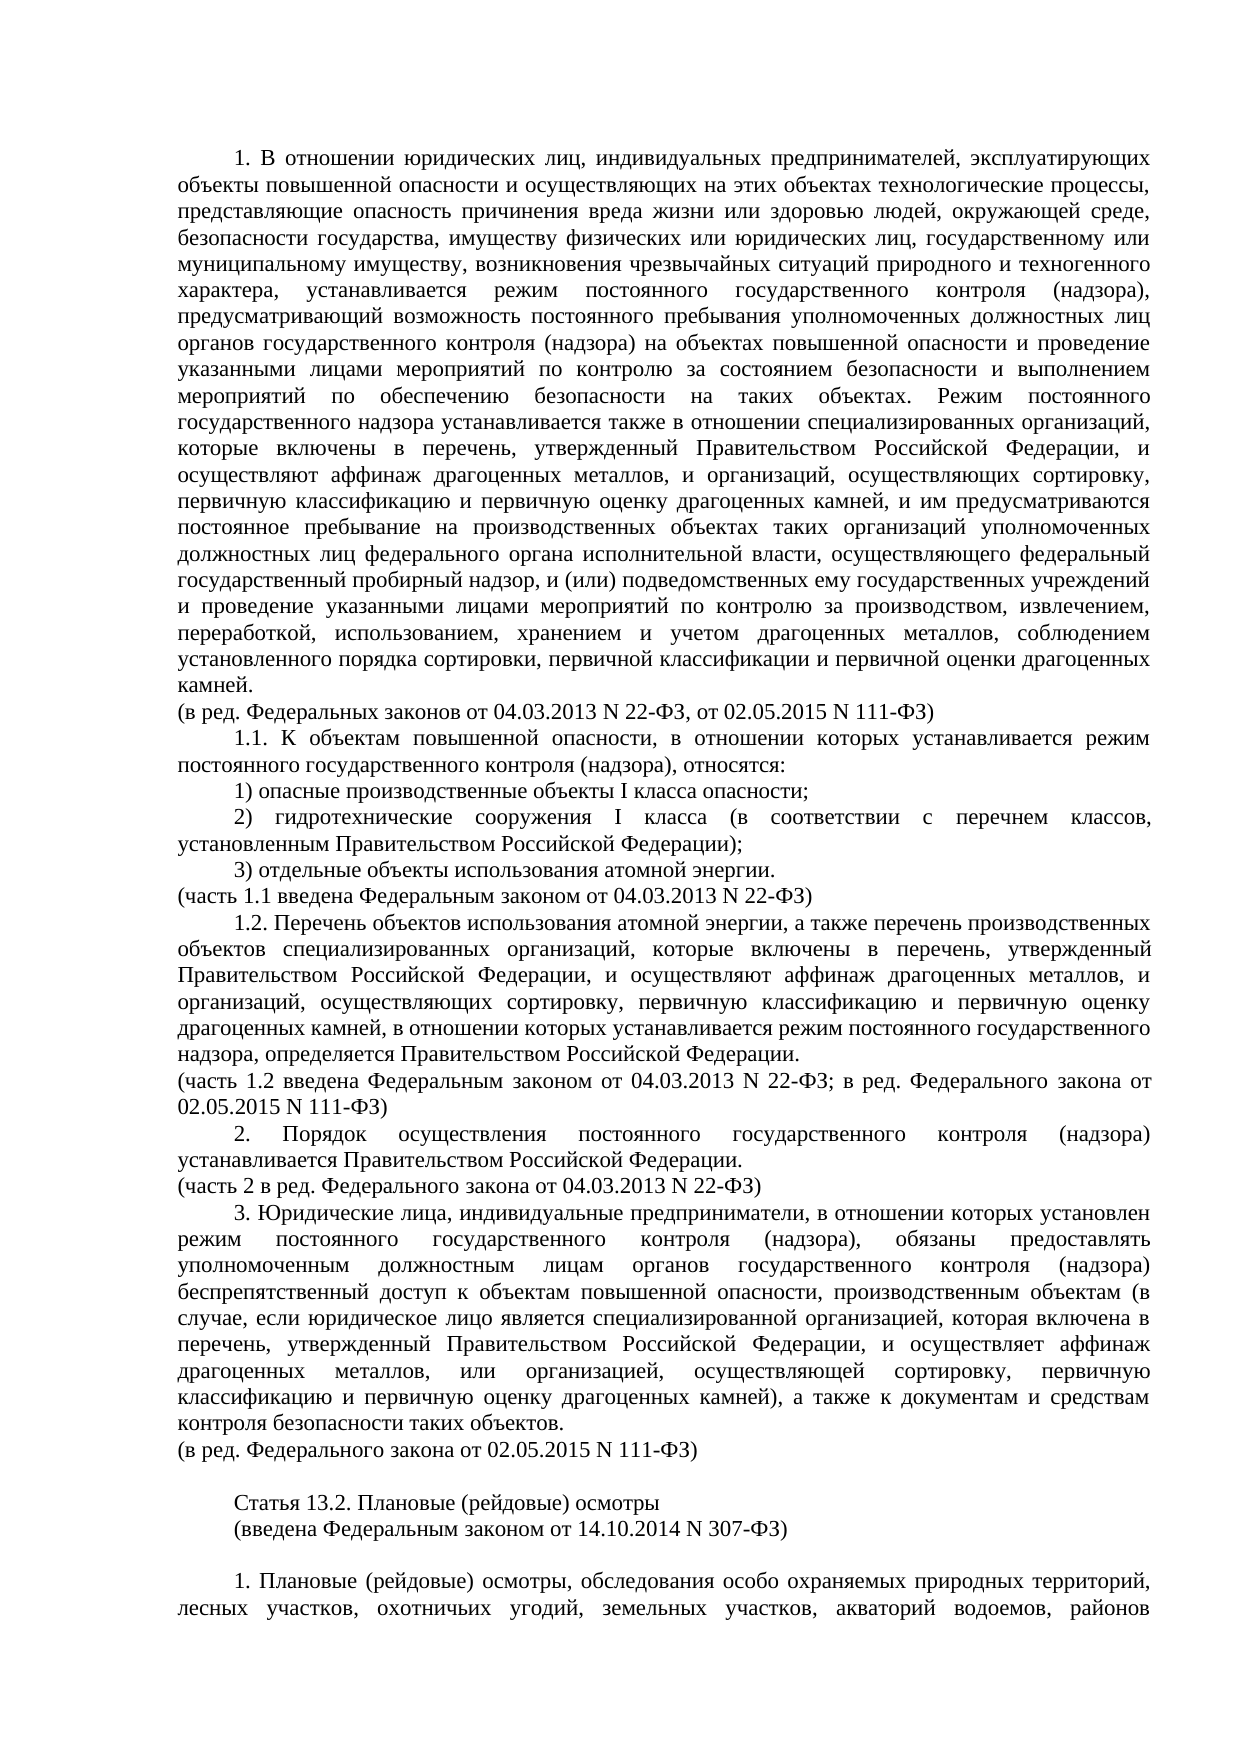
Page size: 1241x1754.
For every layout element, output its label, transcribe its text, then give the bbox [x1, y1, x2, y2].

text 1.1. К объектам повышенной опасности, в отношении которых устанавливается режим постоянного государственного контроля (надзора), относятся: [177, 724, 1152, 777]
text (в ред. Федерального закона от 02.05.2015 N 111-ФЗ) [177, 1436, 1152, 1462]
text (часть 1.2 введена Федеральным законом от 04.03.2013 N 22-ФЗ; в ред. Федерального закона от 02.05.2015 N 111-ФЗ) [177, 1067, 1152, 1119]
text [177, 1568, 1152, 1620]
text Статья 13.2. Плановые (рейдовые) осмотры [177, 1488, 1152, 1515]
text 1.2. Перечень объектов использования атомной энергии, а также перечень производственных объектов специализированных организаций, которые включены в перечень, утвержденный Правительством Российской Федерации, и осуществляют аффинаж драгоценных металлов, и организаций, осуществляющих сортировку, первичную классификацию и первичную оценку драгоценных камней, в отношении которых устанавливается режим постоянного государственного надзора, определяется Правительством Российской Федерации. [177, 909, 1152, 1067]
text (часть 1.1 введена Федеральным законом от 04.03.2013 N 22-ФЗ) [177, 882, 1152, 909]
text 1. В отношении юридических лиц, индивидуальных предпринимателей, эксплуатирующих объекты повышенной опасности и осуществляющих на этих объектах технологические процессы, представляющие опасность причинения вреда жизни или здоровью людей, окружающей среде, безопасности государства, имуществу физических или юридических лиц, государственному или муниципальному имуществу, возникновения чрезвычайных ситуаций природного и техногенного характера, устанавливается режим постоянного государственного контроля (надзора), предусматривающий возможность постоянного пребывания уполномоченных должностных лиц органов государственного контроля (надзора) на объектах повышенной опасности и проведение указанными лицами мероприятий по контролю за состоянием безопасности и выполнением мероприятий по обеспечению безопасности на таких объектах. Режим постоянного государственного надзора устанавливается также в отношении специализированных организаций, которые включены в перечень, утвержденный Правительством Российской Федерации, и осуществляют аффинаж драгоценных металлов, и организаций, осуществляющих сортировку, первичную классификацию и первичную оценку драгоценных камней, и им предусматриваются постоянное пребывание на производственных объектах таких организаций уполномоченных должностных лиц федерального органа исполнительной власти, осуществляющего федеральный государственный пробирный надзор, и (или) подведомственных ему государственных учреждений и проведение указанными лицами мероприятий по контролю за производством, извлечением, переработкой, использованием, хранением и учетом драгоценных металлов, соблюдением установленного порядка сортировки, первичной классификации и первичной оценки драгоценных камней. [177, 144, 1152, 698]
text 3. Юридические лица, индивидуальные предприниматели, в отношении которых установлен режим постоянного государственного контроля (надзора), обязаны предоставлять уполномоченным должностным лицам органов государственного контроля (надзора) беспрепятственный доступ к объектам повышенной опасности, производственным объектам (в случае, если юридическое лицо является специализированной организацией, которая включена в перечень, утвержденный Правительством Российской Федерации, и осуществляет аффинаж драгоценных металлов, или организацией, осуществляющей сортировку, первичную классификацию и первичную оценку драгоценных камней), а также к документам и средствам контроля безопасности таких объектов. [177, 1199, 1152, 1436]
text 3) отдельные объекты использования атомной энергии. [177, 856, 1152, 882]
text 1) опасные производственные объекты I класса опасности; [177, 777, 1152, 803]
text (в ред. Федеральных законов от 04.03.2013 N 22-ФЗ, от 02.05.2015 N 111-ФЗ) [177, 698, 1152, 724]
text (введена Федеральным законом от 14.10.2014 N 307-ФЗ) [177, 1515, 1152, 1541]
text 2. Порядок осуществления постоянного государственного контроля (надзора) устанавливается Правительством Российской Федерации. [177, 1119, 1152, 1172]
text 2) гидротехнические сооружения I класса (в соответствии с перечнем классов, установленным Правительством Российской Федерации); [177, 803, 1152, 856]
text (часть 2 в ред. Федерального закона от 04.03.2013 N 22-ФЗ) [177, 1172, 1152, 1199]
